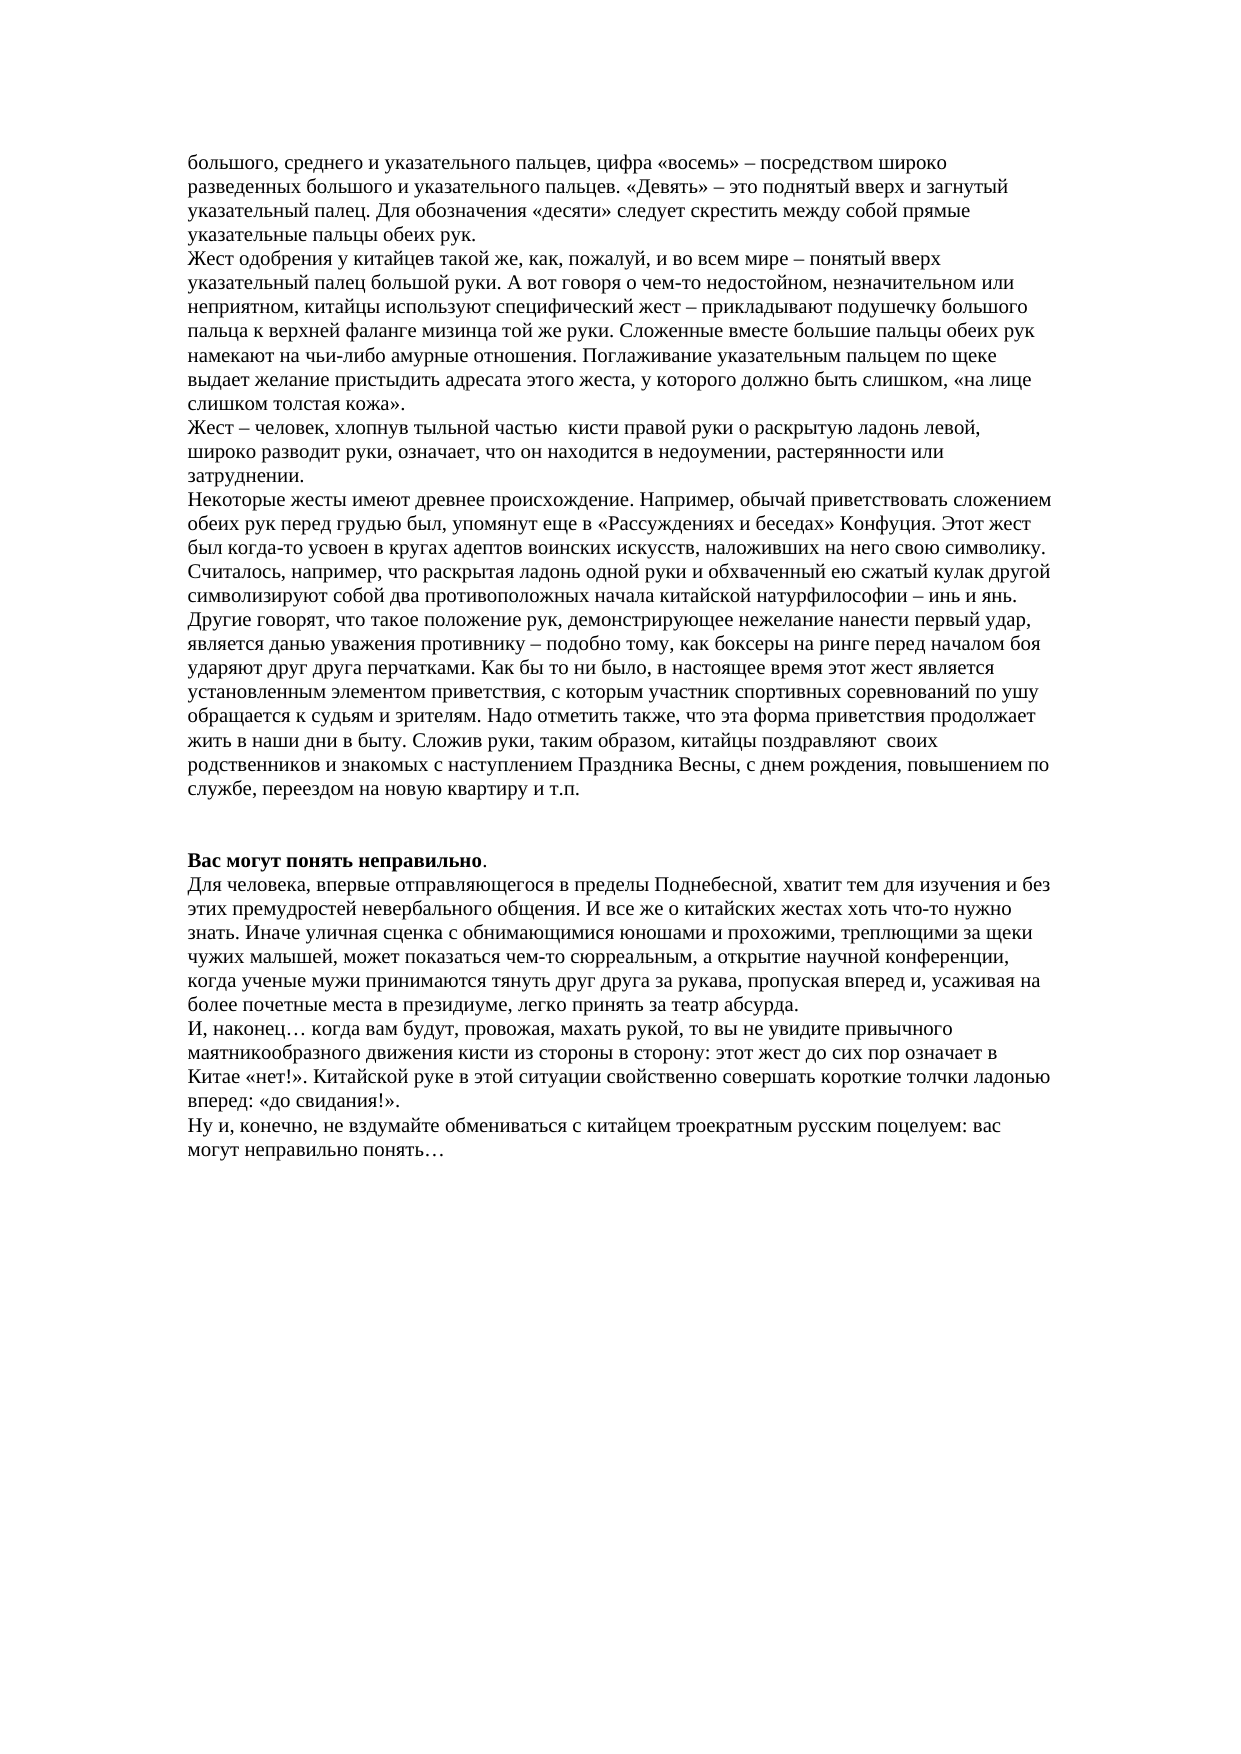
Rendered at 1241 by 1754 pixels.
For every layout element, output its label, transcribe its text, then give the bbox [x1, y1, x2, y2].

text И, наконец… когда вам будут, провожая, махать рукой, то вы не увидите привычного маятникообразного движения кисти из стороны в сторону: этот жест до сих пор означает в Китае «нет!». Китайской руке в этой ситуации свойственно совершать короткие толчки ладонью вперед: «до свидания!». [187, 1016, 1053, 1112]
text Вас могут понять неправильно. [187, 848, 1053, 872]
text Для человека, впервые отправляющегося в пределы Поднебесной, хватит тем для изучения и без этих премудростей невербального общения. И все же о китайских жестах хоть что-то нужно знать. Иначе уличная сценка с обнимающимися юношами и прохожими, треплющими за щеки чужих малышей, может показаться чем-то сюрреальным, а открытие научной конференции, когда ученые мужи принимаются тянуть друг друга за рукава, пропуская вперед и, усаживая на более почетные места в президиуме, легко принять за театр абсурда. [187, 872, 1053, 1016]
text Некоторые жесты имеют древнее происхождение. Например, обычай приветствовать сложением обеих рук перед грудью был, упомянут еще в «Рассуждениях и беседах» Конфуция. Этот жест был когда-то усвоен в кругах адептов воинских искусств, наложивших на него свою символику. Считалось, например, что раскрытая ладонь одной руки и обхваченный ею сжатый кулак другой символизируют собой два противоположных начала китайской натурфилософии – инь и янь. Другие говорят, что такое положение рук, демонстрирующее нежелание нанести первый удар, является данью уважения противнику – подобно тому, как боксеры на ринге перед началом боя ударяют друг друга перчатками. Как бы то ни было, в настоящее время этот жест является установленным элементом приветствия, с которым участник спортивных соревнований по ушу обращается к судьям и зрителям. Надо отметить также, что эта форма приветствия продолжает жить в наши дни в быту. Сложив руки, таким образом, китайцы поздравляют своих родственников и знакомых с наступлением Праздника Весны, с днем рождения, повышением по службе, переездом на новую квартиру и т.п. [187, 487, 1053, 800]
text Ну и, конечно, не вздумайте обмениваться с китайцем троекратным русским поцелуем: вас могут неправильно понять… [187, 1112, 1053, 1161]
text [187, 150, 1053, 246]
text Жест одобрения у китайцев такой же, как, пожалуй, и во всем мире – понятый вверх указательный палец большой руки. А вот говоря о чем-то недостойном, незначительном или неприятном, китайцы используют специфический жест – прикладывают подушечку большого пальца к верхней фаланге мизинца той же руки. Сложенные вместе большие пальцы обеих рук намекают на чьи-либо амурные отношения. Поглаживание указательным пальцем по щеке выдает желание пристыдить адресата этого жеста, у которого должно быть слишком, «на лице слишком толстая кожа». [187, 246, 1053, 415]
text Жест – человек, хлопнув тыльной частью кисти правой руки о раскрытую ладонь левой, широко разводит руки, означает, что он находится в недоумении, растерянности или затруднении. [187, 415, 1053, 487]
